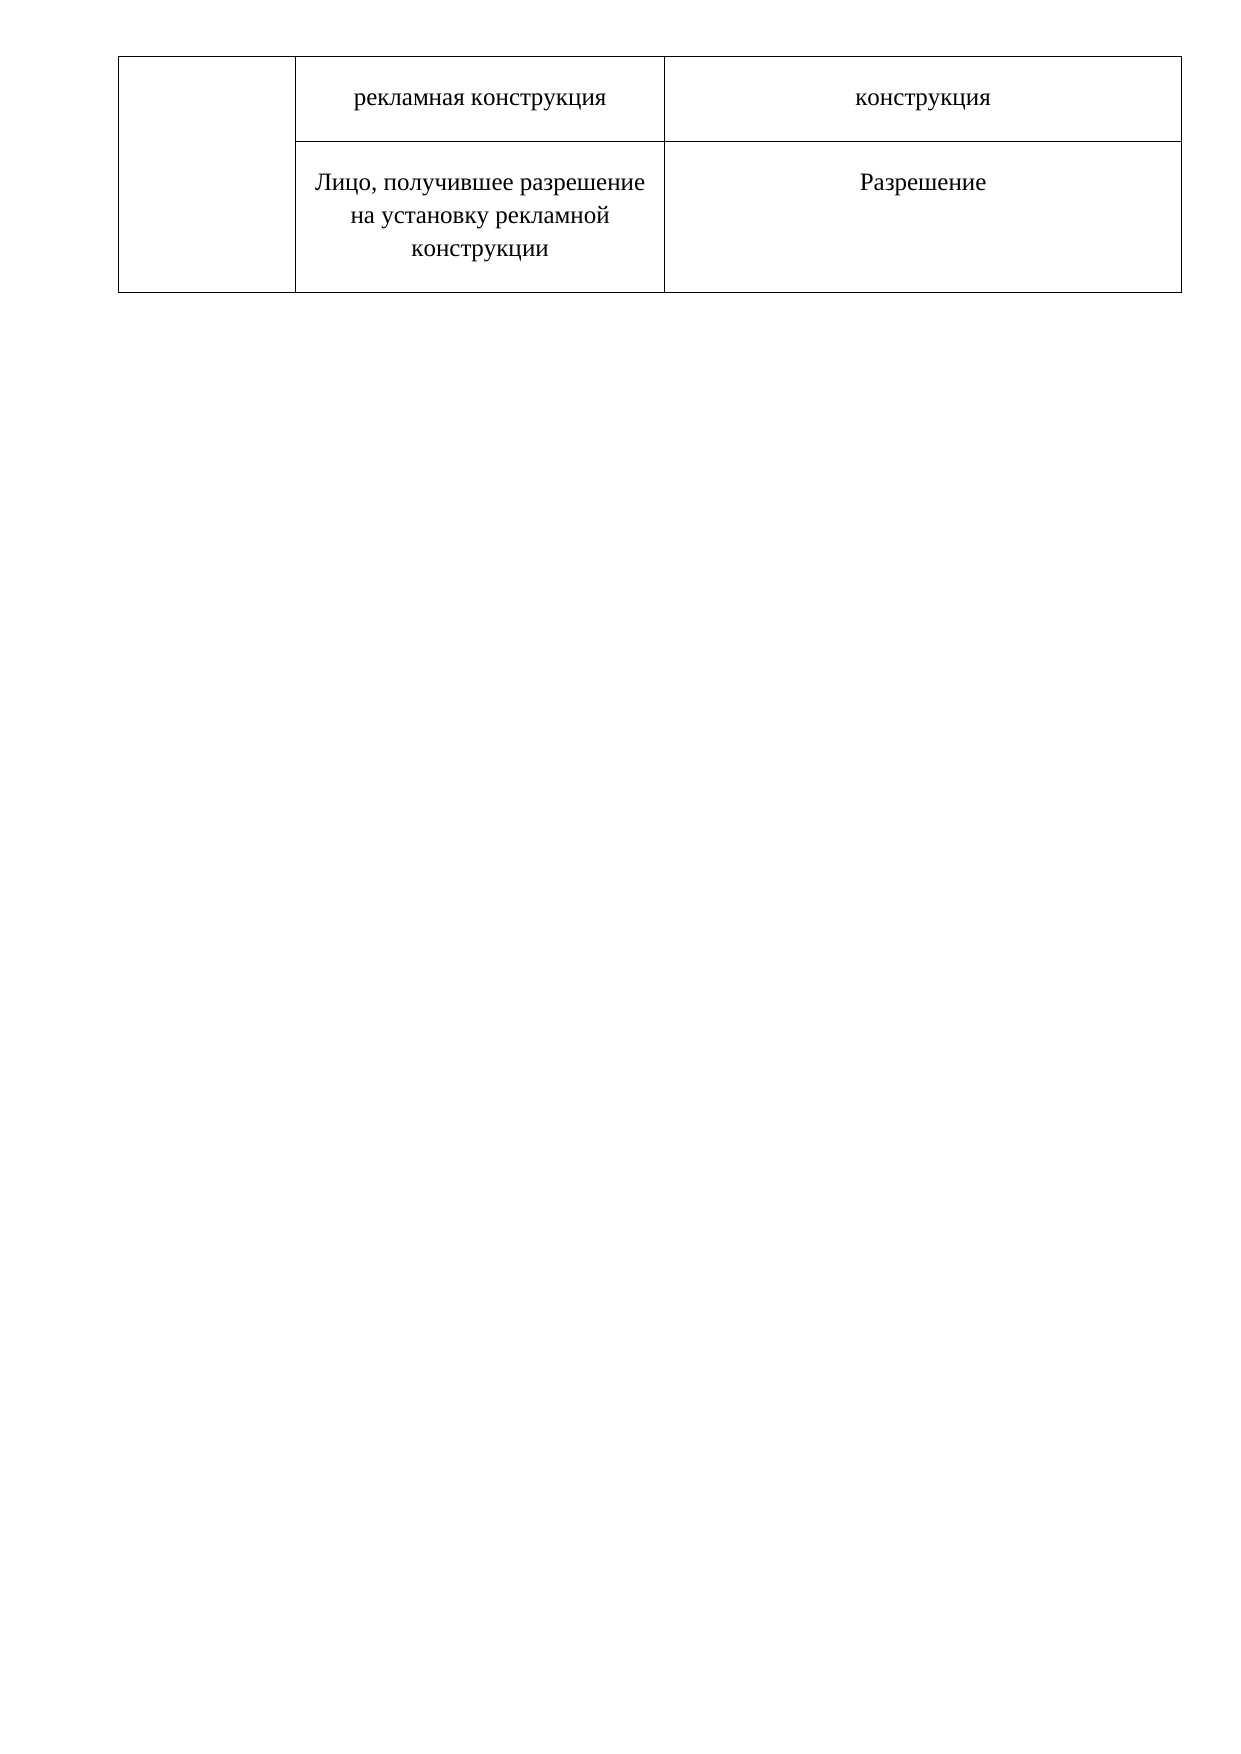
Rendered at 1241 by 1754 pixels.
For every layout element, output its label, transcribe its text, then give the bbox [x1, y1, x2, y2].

table_cell Разрешение [665, 142, 1181, 292]
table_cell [296, 57, 664, 141]
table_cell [119, 57, 295, 292]
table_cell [665, 57, 1181, 141]
table_cell Лицо, получившее разрешение на установку рекламной конструкции [296, 142, 664, 292]
